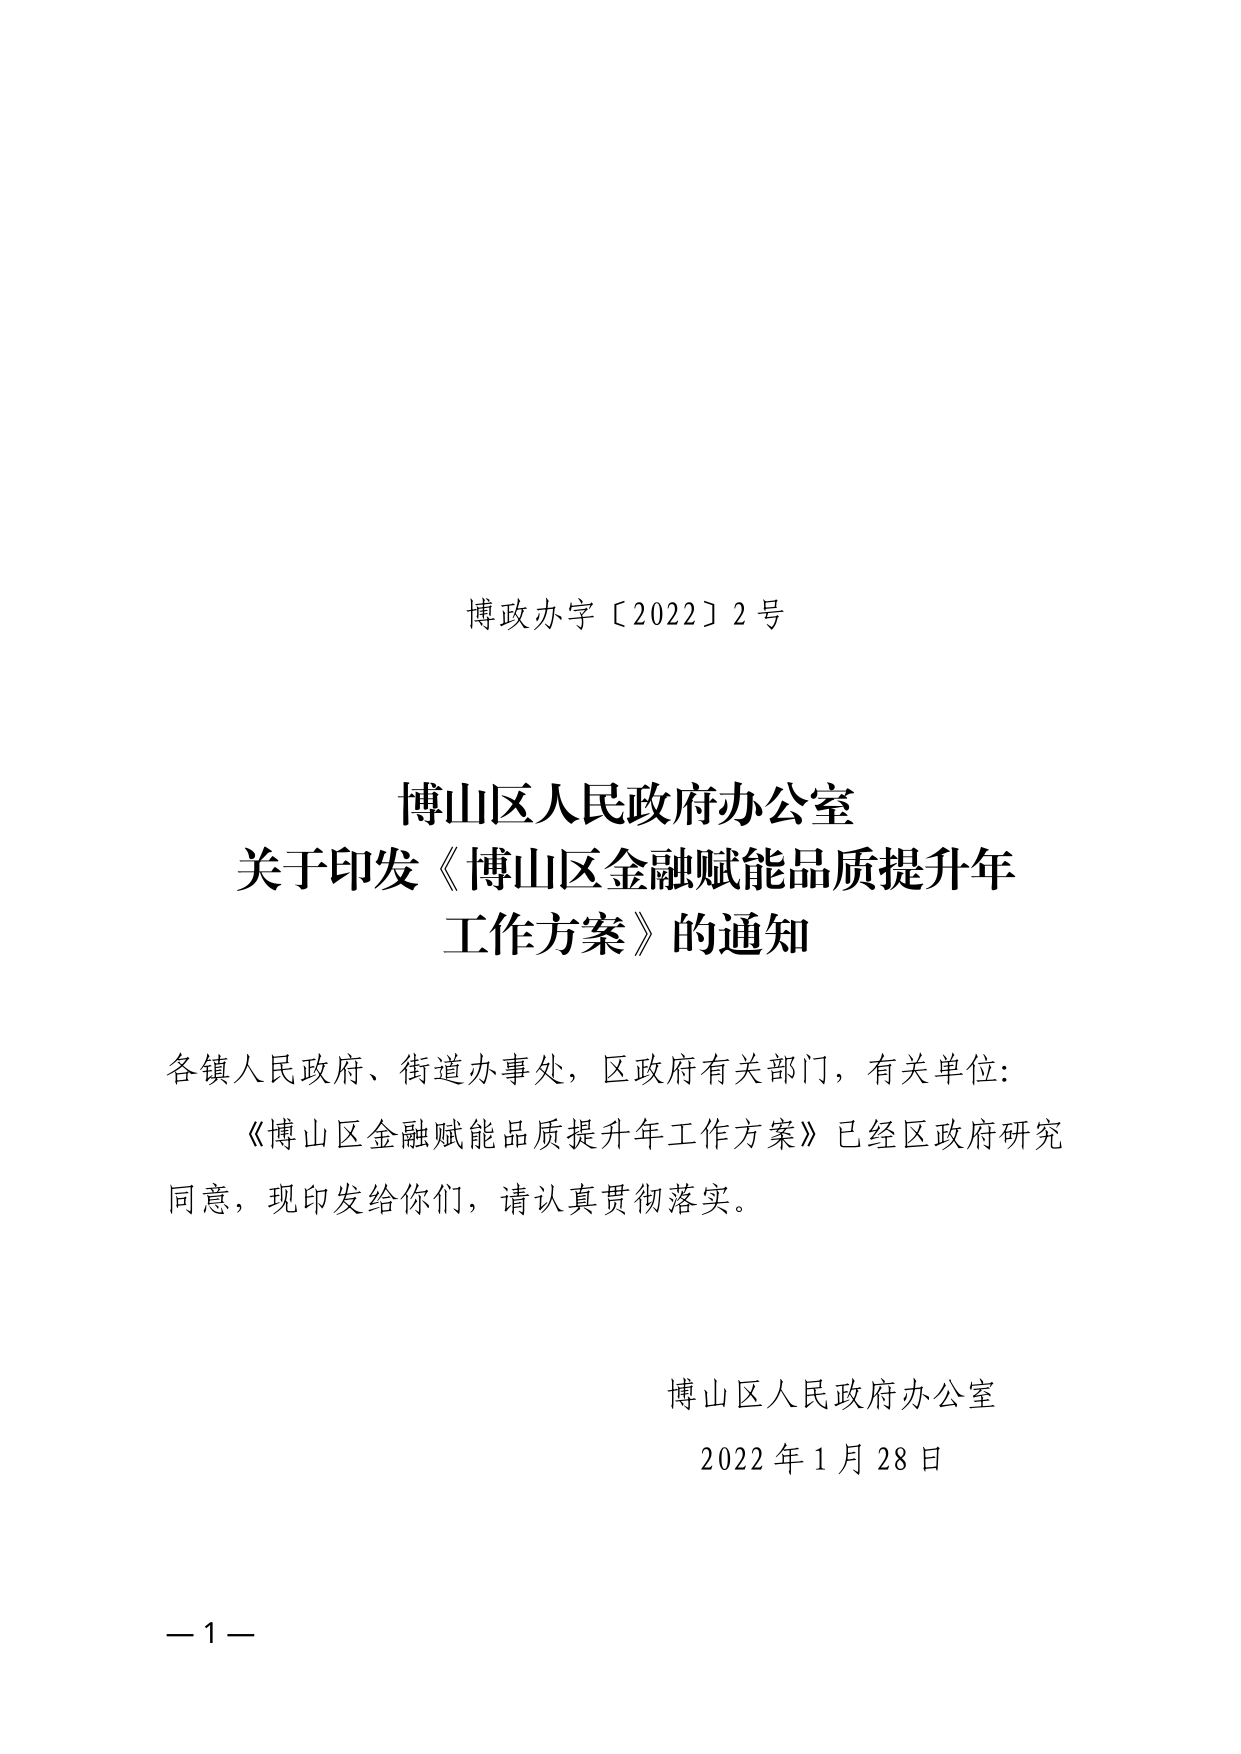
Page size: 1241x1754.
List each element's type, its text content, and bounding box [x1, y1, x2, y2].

text 《博山区金融赋能品质提升年工作方案》已经区政府研究同意，现印发给你们，请认真贯彻落实。 [165, 1099, 1087, 1229]
text 博政办字〔2022〕2号 [165, 579, 1087, 644]
text 博山区人民政府办公室 [165, 1359, 1087, 1424]
text 各镇人民政府、街道办事处，区政府有关部门，有关单位： [165, 1034, 1087, 1099]
text 工作方案》的通知 [165, 904, 1087, 969]
text 博山区人民政府办公室 [165, 774, 1087, 839]
text 关于印发《博山区金融赋能品质提升年 [165, 839, 1087, 904]
text 2022年1月28日 [165, 1424, 1087, 1489]
